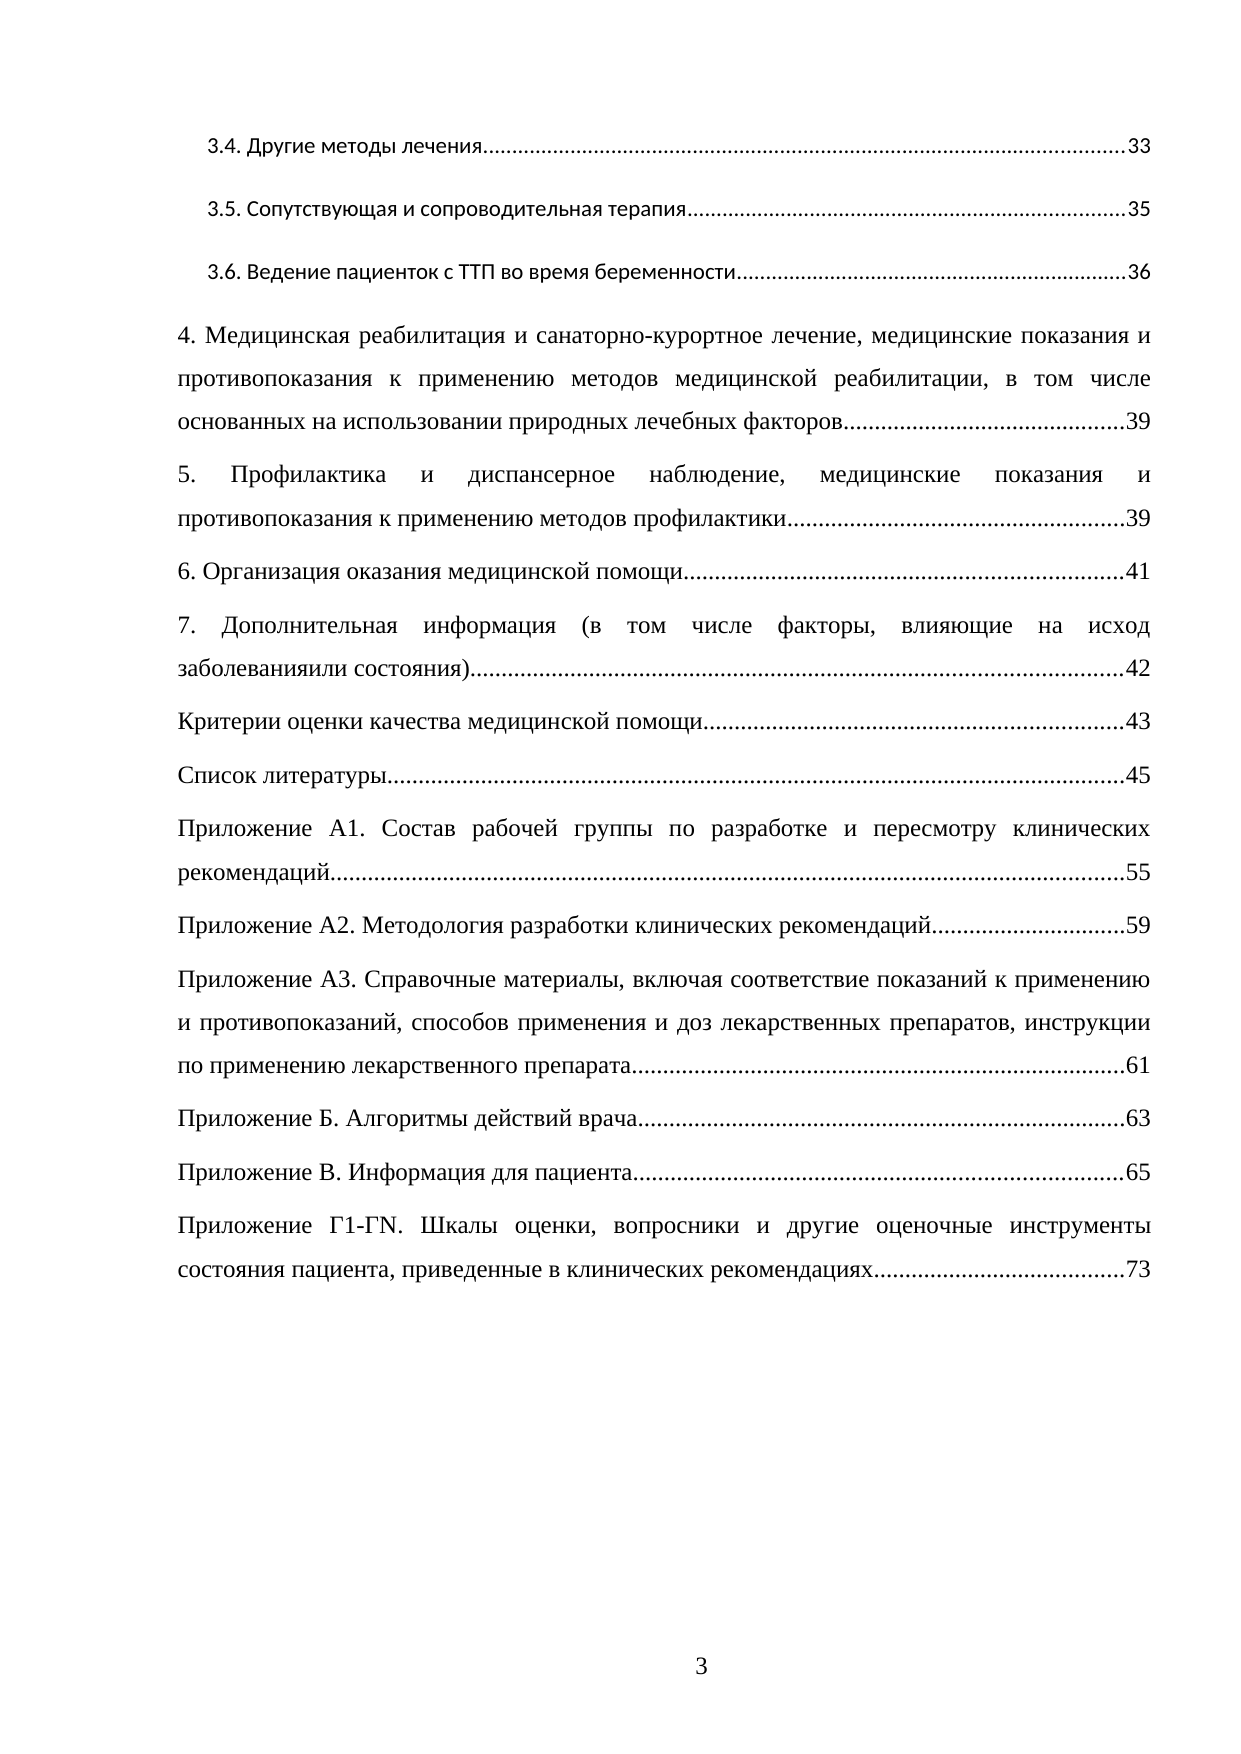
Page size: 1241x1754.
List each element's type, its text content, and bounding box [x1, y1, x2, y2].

text 6. Организация оказания медицинской помощи 41 [177, 556, 1152, 585]
text 3.4. Другие методы лечения 33 [200, 131, 1152, 159]
text 5. Профилактика и диспансерное наблюдение, медицинские показания и противопоказания к применению методов профилактики 39 [177, 459, 1152, 531]
text Приложение Б. Алгоритмы действий врача 63 [177, 1103, 1152, 1132]
text Приложение А3. Справочные материалы, включая соответствие показаний к применению и противопоказаний, способов применения и доз лекарственных препаратов, инструкции по применению лекарственного препарата 61 [177, 964, 1152, 1079]
text 3.5. Сопутствующая и сопроводительная терапия 35 [200, 194, 1152, 222]
text 4. Медицинская реабилитация и санаторно-курортное лечение, медицинские показания и противопоказания к применению методов медицинской реабилитации, в том числе основанных на использовании природных лечебных факторов 39 [177, 320, 1152, 435]
text Приложение В. Информация для пациента 65 [177, 1157, 1152, 1186]
text Приложение А1. Состав рабочей группы по разработке и пересмотру клинических рекомендаций 55 [177, 813, 1152, 885]
text 3.6. Ведение пациенток с ТТП во время беременности 36 [200, 257, 1152, 285]
text Приложение Г1-ГN. Шкалы оценки, вопросники и другие оценочные инструменты состояния пациента, приведенные в клинических рекомендациях 73 [177, 1211, 1152, 1282]
text 7. Дополнительная информация (в том числе факторы, влияющие на исход заболеванияили состояния) 42 [177, 610, 1152, 682]
text Приложение А2. Методология разработки клинических рекомендаций 59 [177, 910, 1152, 939]
text Список литературы 45 [177, 760, 1152, 789]
text Критерии оценки качества медицинской помощи 43 [177, 706, 1152, 735]
